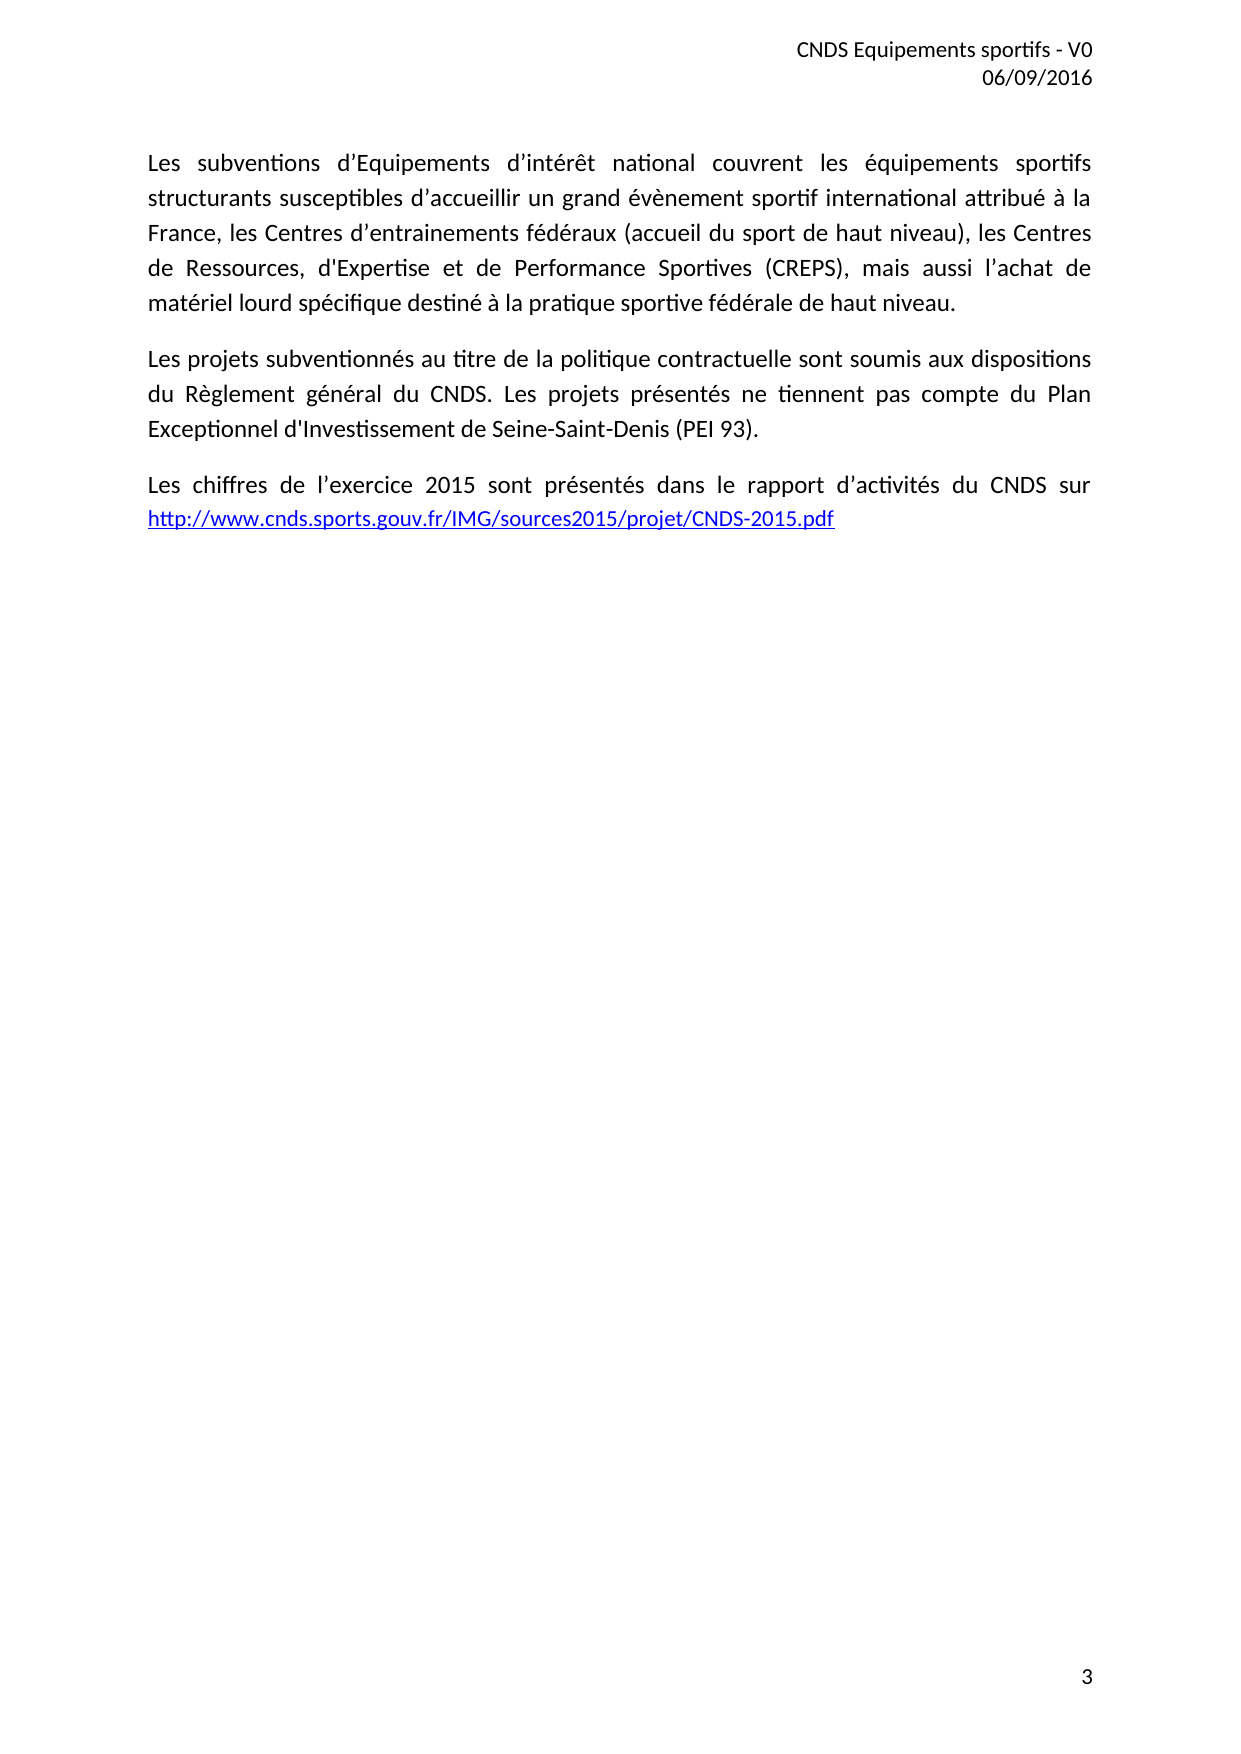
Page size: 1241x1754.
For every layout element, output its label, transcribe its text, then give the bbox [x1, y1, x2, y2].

text Les projets subventionnés au titre de la politique contractuelle sont soumis aux dispositions du Règlement général du CNDS. Les projets présentés ne tiennent pas compte du Plan Exceptionnel d'Investissement de Seine-Saint-Denis (PEI 93). [148, 343, 1093, 444]
text Les chiffres de l’exercice 2015 sont présentés dans le rapport d’activités du CNDS sur http://www.cnds.sports.gouv.fr/IMG/sources2015/projet/CNDS-2015.pdf [148, 469, 1093, 532]
text Les subventions d’Equipements d’intérêt national couvrent les équipements sportifs structurants susceptibles d’accueillir un grand évènement sportif international attribué à la France, les Centres d’entrainements fédéraux (accueil du sport de haut niveau), les Centres de Ressources, d'Expertise et de Performance Sportives (CREPS), mais aussi l’achat de matériel lourd spécifique destiné à la pratique sportive fédérale de haut niveau. [148, 148, 1093, 318]
